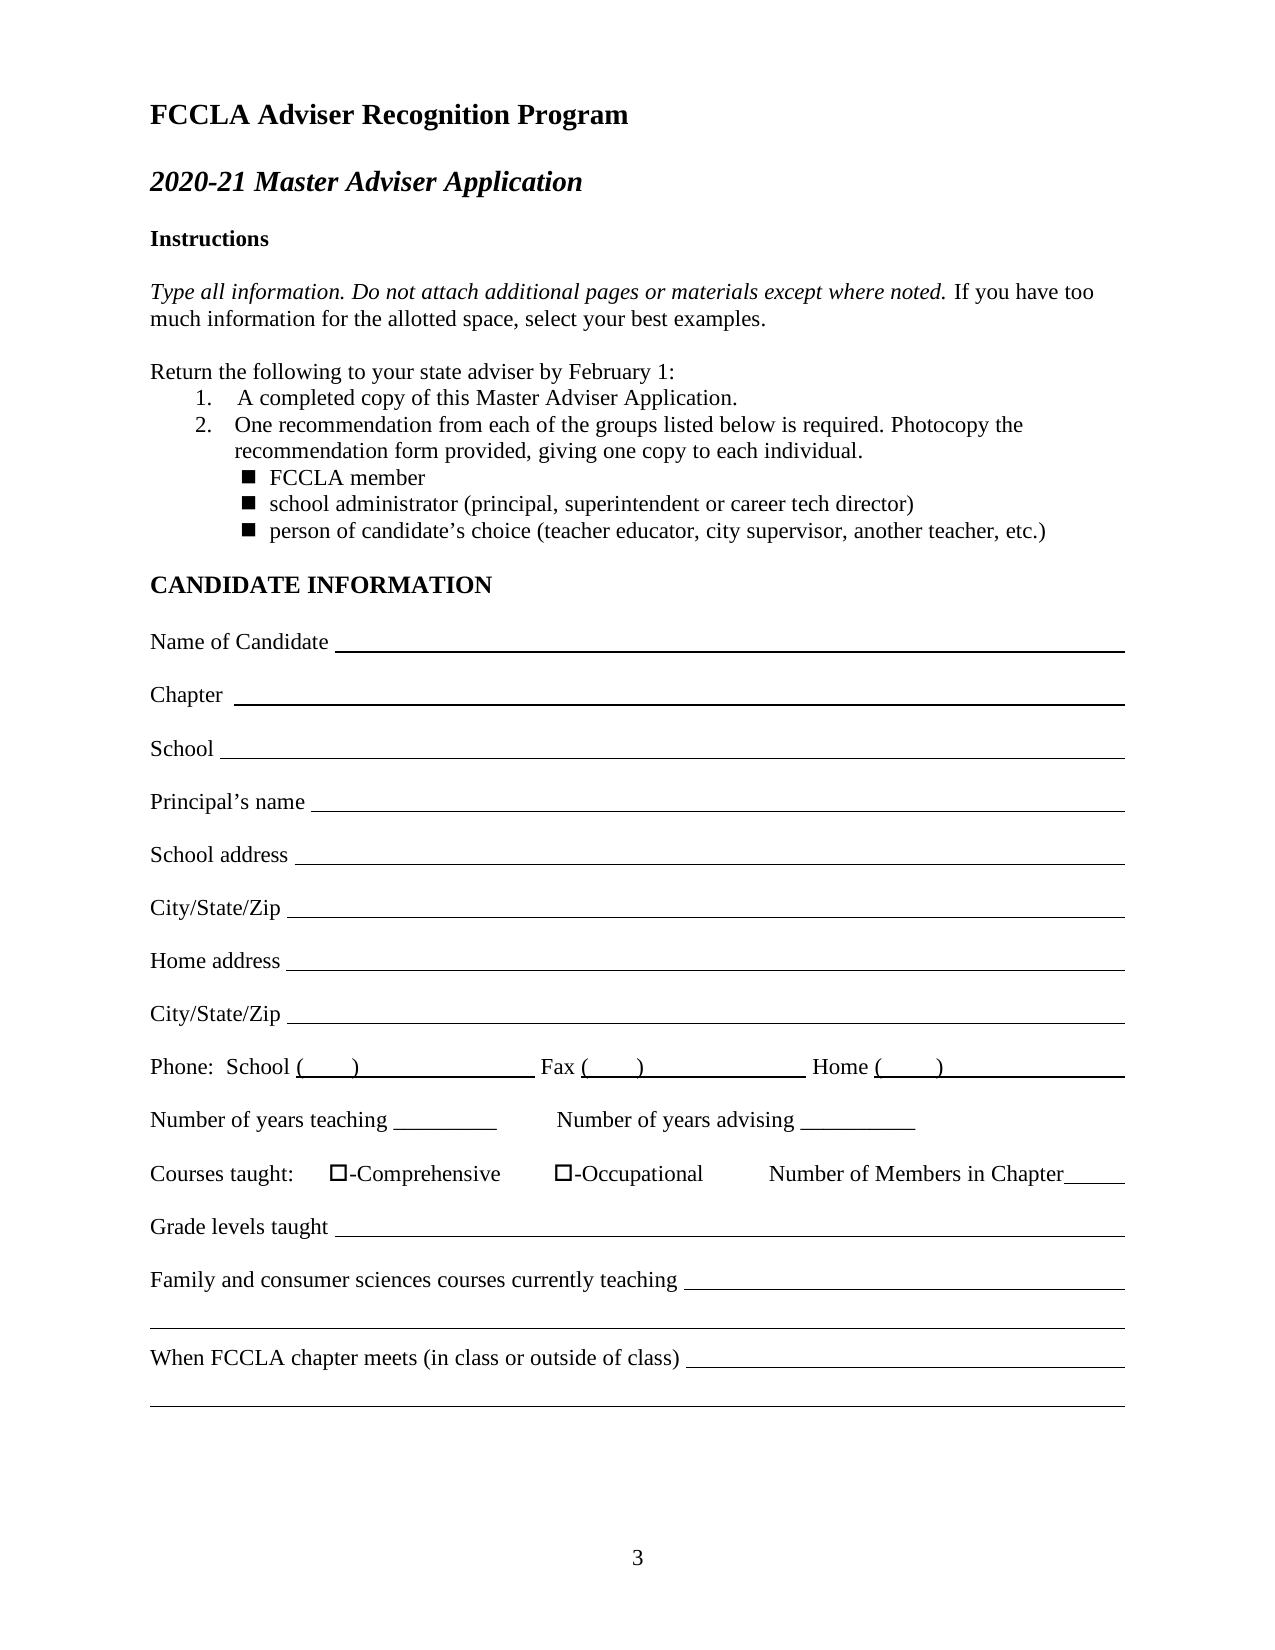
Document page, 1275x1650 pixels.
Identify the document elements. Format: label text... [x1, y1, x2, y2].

text Chapter [150, 681, 1125, 708]
text City/State/Zip [150, 1000, 1125, 1027]
text Family and consumer sciences courses currently teaching [150, 1266, 1125, 1292]
text Number of years teaching _________ Number of years advising __________ [150, 1106, 1125, 1133]
text Principal’s name [150, 787, 1125, 814]
text Phone: School ( ) Fax ( ) Home ( ) [150, 1053, 1125, 1080]
text Return the following to your state adviser by February 1: [150, 357, 1125, 384]
text School [150, 734, 1125, 761]
text FCCLA member [240, 464, 1125, 490]
text When FCCLA chapter meets (in class or outside of class) [150, 1344, 1125, 1370]
text Home address [150, 947, 1125, 973]
text City/State/Zip [150, 894, 1125, 920]
text School address [150, 841, 1125, 867]
text Name of Candidate [150, 628, 1125, 655]
text 1. A completed copy of this Master Adviser Application. [195, 384, 1125, 411]
text Instructions [150, 225, 1125, 251]
text school administrator (principal, superintendent or career tech director) [240, 490, 1125, 517]
text Type all information. Do not attach additional pages or materials except where noted. If you have too much information for the allotted space, select your best examples. [150, 278, 1125, 331]
text FCCLA Adviser Recognition Program [150, 97, 1125, 131]
text Courses taught: -Comprehensive -Occupational Number of Members in Chapter [150, 1159, 1125, 1186]
text 2020-21 Master Adviser Application [150, 164, 1125, 198]
text person of candidate’s choice (teacher educator, city supervisor, another teacher, etc.) [240, 517, 1125, 543]
text Grade levels taught [150, 1212, 1125, 1239]
text CANDIDATE INFORMATION [150, 570, 1125, 599]
text 2. One recommendation from each of the groups listed below is required. Photocopy the recommendation form provided, giving one copy to each individual. [195, 411, 1125, 464]
